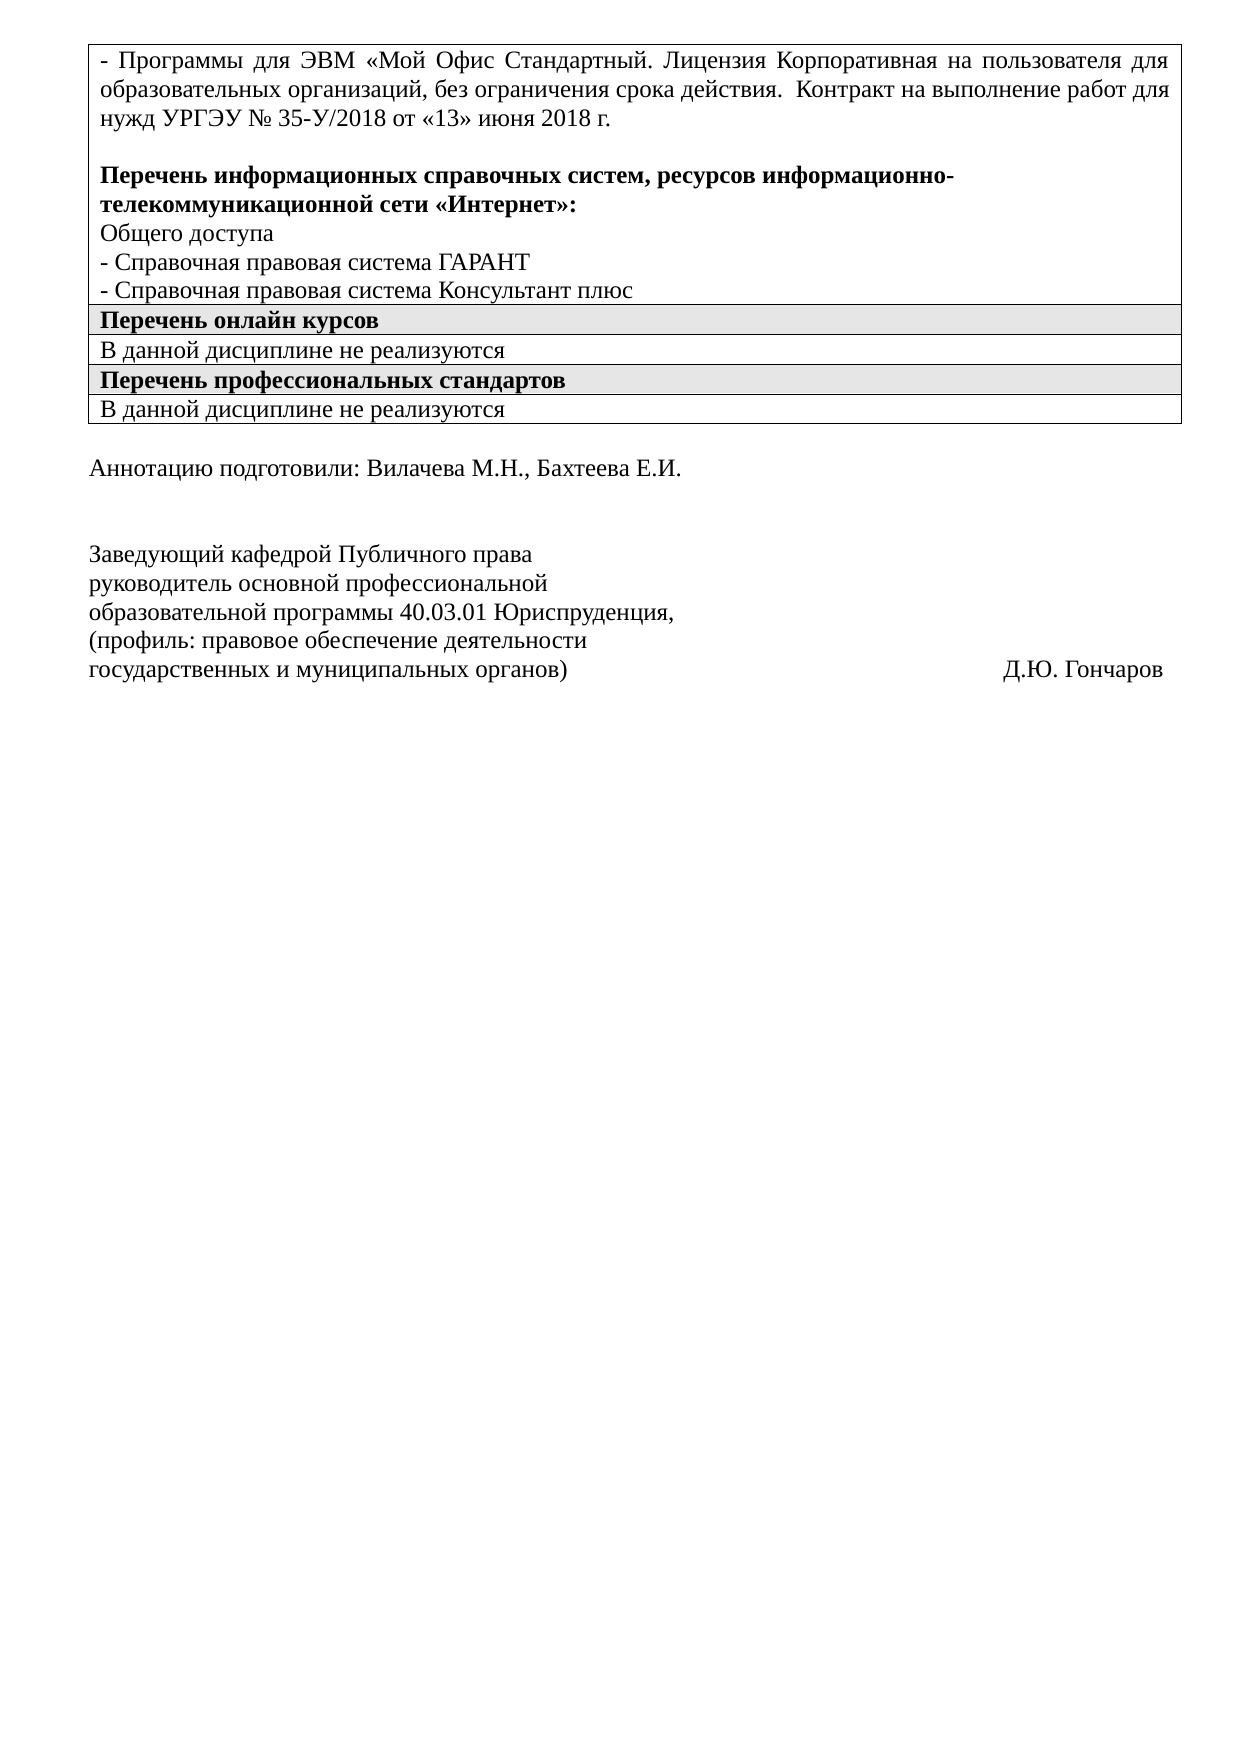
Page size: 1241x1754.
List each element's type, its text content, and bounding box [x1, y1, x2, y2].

text (профиль: правовое обеспечение деятельности [88, 626, 1181, 654]
table_cell В данной дисциплине не реализуются [89, 335, 1181, 364]
table_cell В данной дисциплине не реализуются [89, 395, 1181, 423]
text Заведующий кафедрой Публичного права [88, 539, 1181, 568]
table_cell Перечень профессиональных стандартов [89, 365, 1181, 393]
text государственных и муниципальных органов) Д.Ю. Гончаров [88, 654, 1181, 683]
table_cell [89, 45, 1181, 304]
text образовательной программы 40.03.01 Юриспруденция, [88, 597, 1181, 626]
text руководитель основной профессиональной [88, 568, 1181, 597]
table_cell Перечень онлайн курсов [89, 305, 1181, 334]
text Аннотацию подготовили: Вилачева М.Н., Бахтеева Е.И. [88, 453, 1181, 482]
